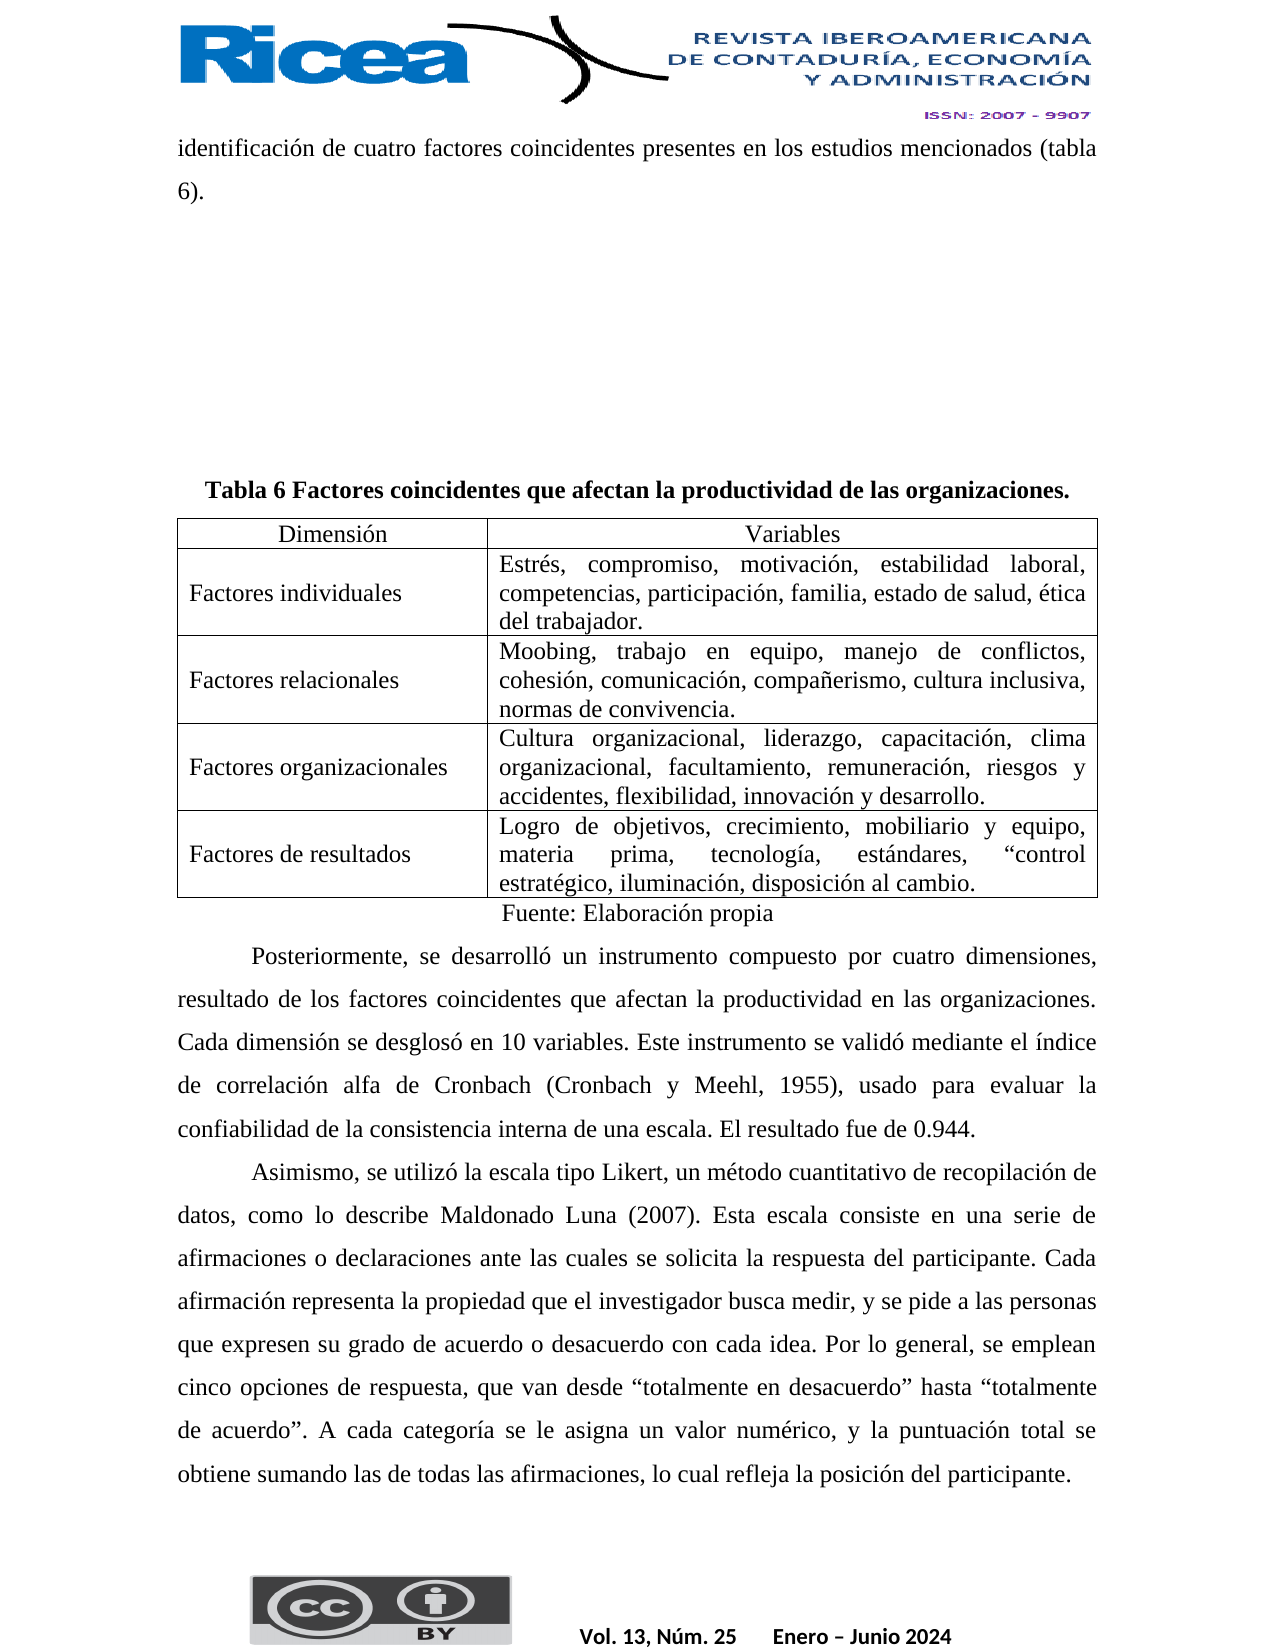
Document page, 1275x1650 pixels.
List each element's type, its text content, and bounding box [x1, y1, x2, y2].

table_cell Logro de objetivos, crecimiento, mobiliario y equipo, materia prima, tecnología, estándares, “control estratégico, iluminación, disposición al cambio. [488, 811, 1097, 897]
table_cell Cultura organizacional, liderazgo, capacitación, clima organizacional, facultamiento, remuneración, riesgos y accidentes, flexibilidad, innovación y desarrollo. [488, 724, 1097, 810]
table_header Variables [488, 519, 1097, 548]
text Fuente: Elaboración propia [177, 898, 1098, 927]
picture [249, 1575, 513, 1645]
table_cell Factores organizacionales [178, 724, 487, 810]
text Posteriormente, se desarrolló un instrumento compuesto por cuatro dimensiones, resultado de los factores coincidentes que afectan la productividad en las organizaciones. Cada dimensión se desglosó en 10 variables. Este instrumento se validó mediante el índice de correlación alfa de Cronbach (Cronbach y Meehl, 1955), usado para evaluar la confiabilidad de la consistencia interna de una escala. El resultado fue de 0.944. [177, 941, 1098, 1142]
table_cell Factores de resultados [178, 811, 487, 897]
table_cell Factores individuales [178, 549, 487, 635]
table_header Dimensión [178, 519, 487, 548]
text Tabla 6 Factores coincidentes que afectan la productividad de las organizaciones. [177, 475, 1098, 504]
table_cell Estrés, compromiso, motivación, estabilidad laboral, competencias, participación, familia, estado de salud, ética del trabajador. [488, 549, 1097, 635]
text Asimismo, se utilizó la escala tipo Likert, un método cuantitativo de recopilación de datos, como lo describe Maldonado Luna (2007). Esta escala consiste en una serie de afirmaciones o declaraciones ante las cuales se solicita la respuesta del participante. Cada afirmación representa la propiedad que el investigador busca medir, y se pide a las personas que expresen su grado de acuerdo o desacuerdo con cada idea. Por lo general, se emplean cinco opciones de respuesta, que van desde “totalmente en desacuerdo” hasta “totalmente de acuerdo”. A cada categoría se le asigna un valor numérico, y la puntuación total se obtiene sumando las de todas las afirmaciones, lo cual refleja la posición del participante. [177, 1157, 1098, 1487]
table_cell Factores relacionales [178, 636, 487, 722]
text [177, 133, 1098, 205]
table_cell Moobing, trabajo en equipo, manejo de conflictos, cohesión, comunicación, compañerismo, cultura inclusiva, normas de convivencia. [488, 636, 1097, 722]
